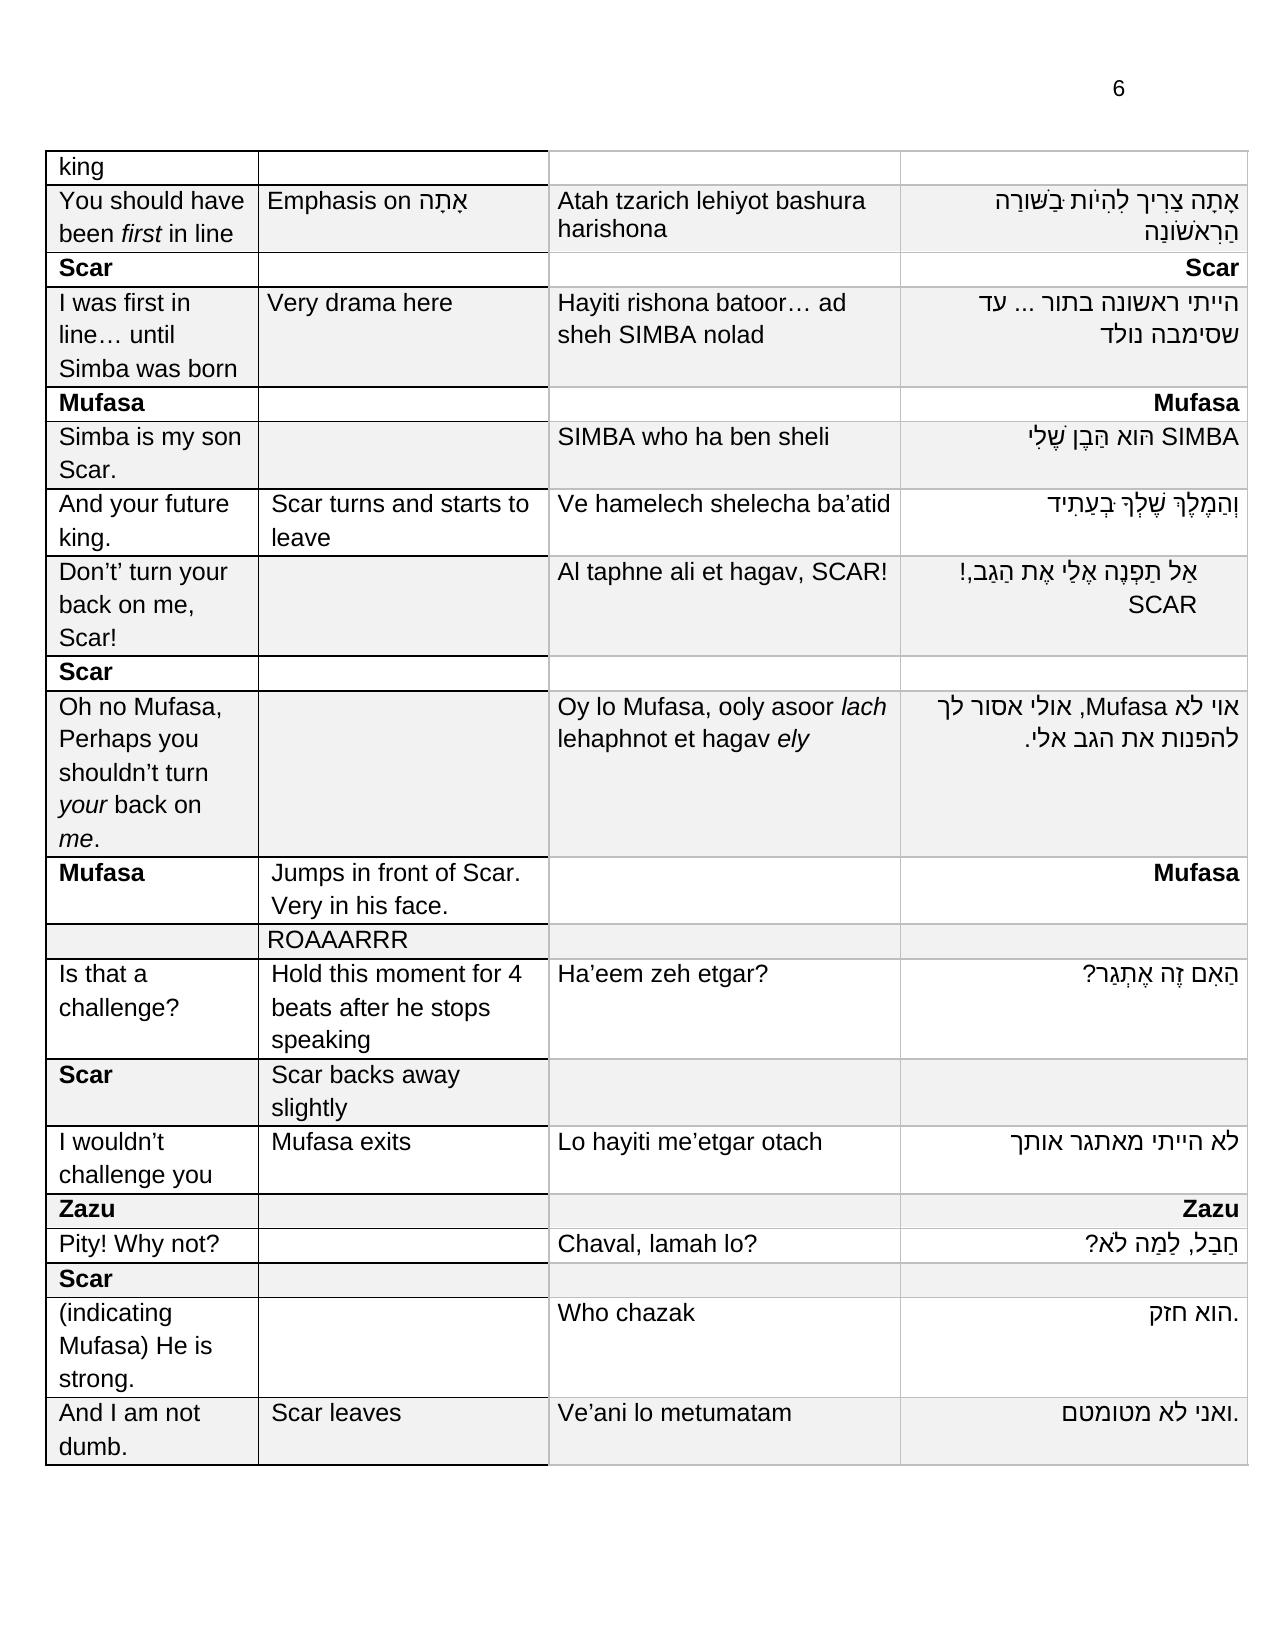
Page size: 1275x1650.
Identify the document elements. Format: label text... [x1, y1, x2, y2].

table_cell Mufasa exits [259, 1127, 548, 1193]
table_cell Mufasa [47, 388, 258, 421]
table_cell [550, 1060, 900, 1125]
table_cell Emphasis on אָתָה [259, 186, 548, 251]
table_cell Scar [47, 1264, 258, 1297]
table_cell ROAAARRR [259, 925, 548, 958]
table_cell Scar turns and starts to leave [259, 490, 548, 555]
table_cell Scar leaves [259, 1398, 548, 1464]
table_cell [259, 692, 548, 856]
table_cell [259, 1195, 548, 1227]
table_cell Mufasa [901, 388, 1247, 421]
table_cell [550, 253, 900, 286]
table_cell [901, 925, 1247, 958]
table_cell [259, 557, 548, 655]
table_cell And I am not dumb. [47, 1398, 258, 1464]
table_cell הַאִם זֶה אֶתְגַר? [901, 960, 1247, 1058]
table_cell Zazu [47, 1195, 258, 1227]
table_cell SIMBA הּוא הַּבֶן ׁשֶלִי [901, 422, 1247, 488]
table_cell [550, 1195, 900, 1227]
table_cell Very drama here [259, 288, 548, 386]
table_cell [259, 152, 548, 184]
table_cell אַל תַפְנֶה אֶלַי אֶת הַגַב,!SCAR [901, 557, 1247, 655]
table_cell Jumps in front of Scar. Very in his face. [259, 858, 548, 923]
table_cell אָתָה צַרִיך לִהִיֹות ּבַׁשּורַה הַרִאׁשֹונַה [901, 186, 1247, 251]
table_cell I wouldn’t challenge you [47, 1127, 258, 1193]
table_cell [901, 1060, 1247, 1125]
table_cell Scar [47, 1060, 258, 1125]
table_cell [901, 1264, 1247, 1297]
table_cell [901, 657, 1247, 690]
table_cell [550, 657, 900, 690]
table_cell Scar [901, 253, 1247, 286]
table_cell חַבַל, לַמַה לֹא? [901, 1229, 1247, 1262]
table_cell SIMBA who ha ben sheli [550, 422, 900, 488]
table_cell [550, 925, 900, 958]
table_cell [901, 152, 1247, 184]
table_cell Don’t’ turn your back on me, Scar! [47, 557, 258, 655]
table_cell הייתי ראשונה בתור ... עד שסימבה נולד [901, 288, 1247, 386]
table_cell (indicating Mufasa) He is strong. [47, 1298, 258, 1397]
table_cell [47, 152, 258, 184]
table_cell You should have been ﬁrst in line [47, 186, 258, 251]
table_cell הוא חזק. [901, 1298, 1247, 1397]
table_cell Hayiti rishona batoor… ad sheh SIMBA nolad [550, 288, 900, 386]
table_cell Mufasa [901, 858, 1247, 923]
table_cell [550, 152, 900, 184]
table_cell Chaval, lamah lo? [550, 1229, 900, 1262]
table_cell לא הייתי מאתגר אותך [901, 1127, 1247, 1193]
table_cell [259, 253, 548, 286]
table_cell Atah tzarich lehiyot bashura harishona [550, 186, 900, 251]
table_cell Ve hamelech shelecha ba’atid [550, 490, 900, 555]
table_cell [259, 422, 548, 488]
table_cell I was ﬁrst in line… until Simba was born [47, 288, 258, 386]
table_cell Hold this moment for 4 beats after he stops speaking [259, 960, 548, 1058]
table_cell [259, 1229, 548, 1262]
table_cell Oh no Mufasa, Perhaps you shouldn’t turn your back on me. [47, 692, 258, 856]
table_cell [259, 388, 548, 421]
table_cell Simba is my son Scar. [47, 422, 258, 488]
table_cell Scar [47, 253, 258, 286]
table_cell וְהַמֶלֶךְ שֶׁלְךָ ּבְעַתִיד [901, 490, 1247, 555]
table_cell Oy lo Mufasa, ooly asoor lach lehaphnot et hagav ely [550, 692, 900, 856]
table_cell [47, 925, 258, 958]
table_cell [550, 858, 900, 923]
table_cell [259, 1264, 548, 1297]
table_cell Pity! Why not? [47, 1229, 258, 1262]
table_cell [550, 1264, 900, 1297]
table_cell Scar [47, 657, 258, 690]
table_cell [259, 657, 548, 690]
table_cell Zazu [901, 1195, 1247, 1227]
table_cell Scar backs away slightly [259, 1060, 548, 1125]
table_cell Lo hayiti me’etgar otach [550, 1127, 900, 1193]
table_cell [550, 388, 900, 421]
table_cell Mufasa [47, 858, 258, 923]
table_cell Ve’ani lo metumatam [550, 1398, 900, 1464]
table_cell Al taphne ali et hagav, SCAR! [550, 557, 900, 655]
table_cell Who chazak [550, 1298, 900, 1397]
table_cell ואני לא מטומטם. [901, 1398, 1247, 1464]
table_cell Ha’eem zeh etgar? [550, 960, 900, 1058]
table_cell Is that a challenge? [47, 960, 258, 1058]
table_cell [259, 1298, 548, 1397]
table_cell And your future king. [47, 490, 258, 555]
table_cell אוי לא Mufasa, אולי אסור לך להפנות את הגב אלי. [901, 692, 1247, 856]
